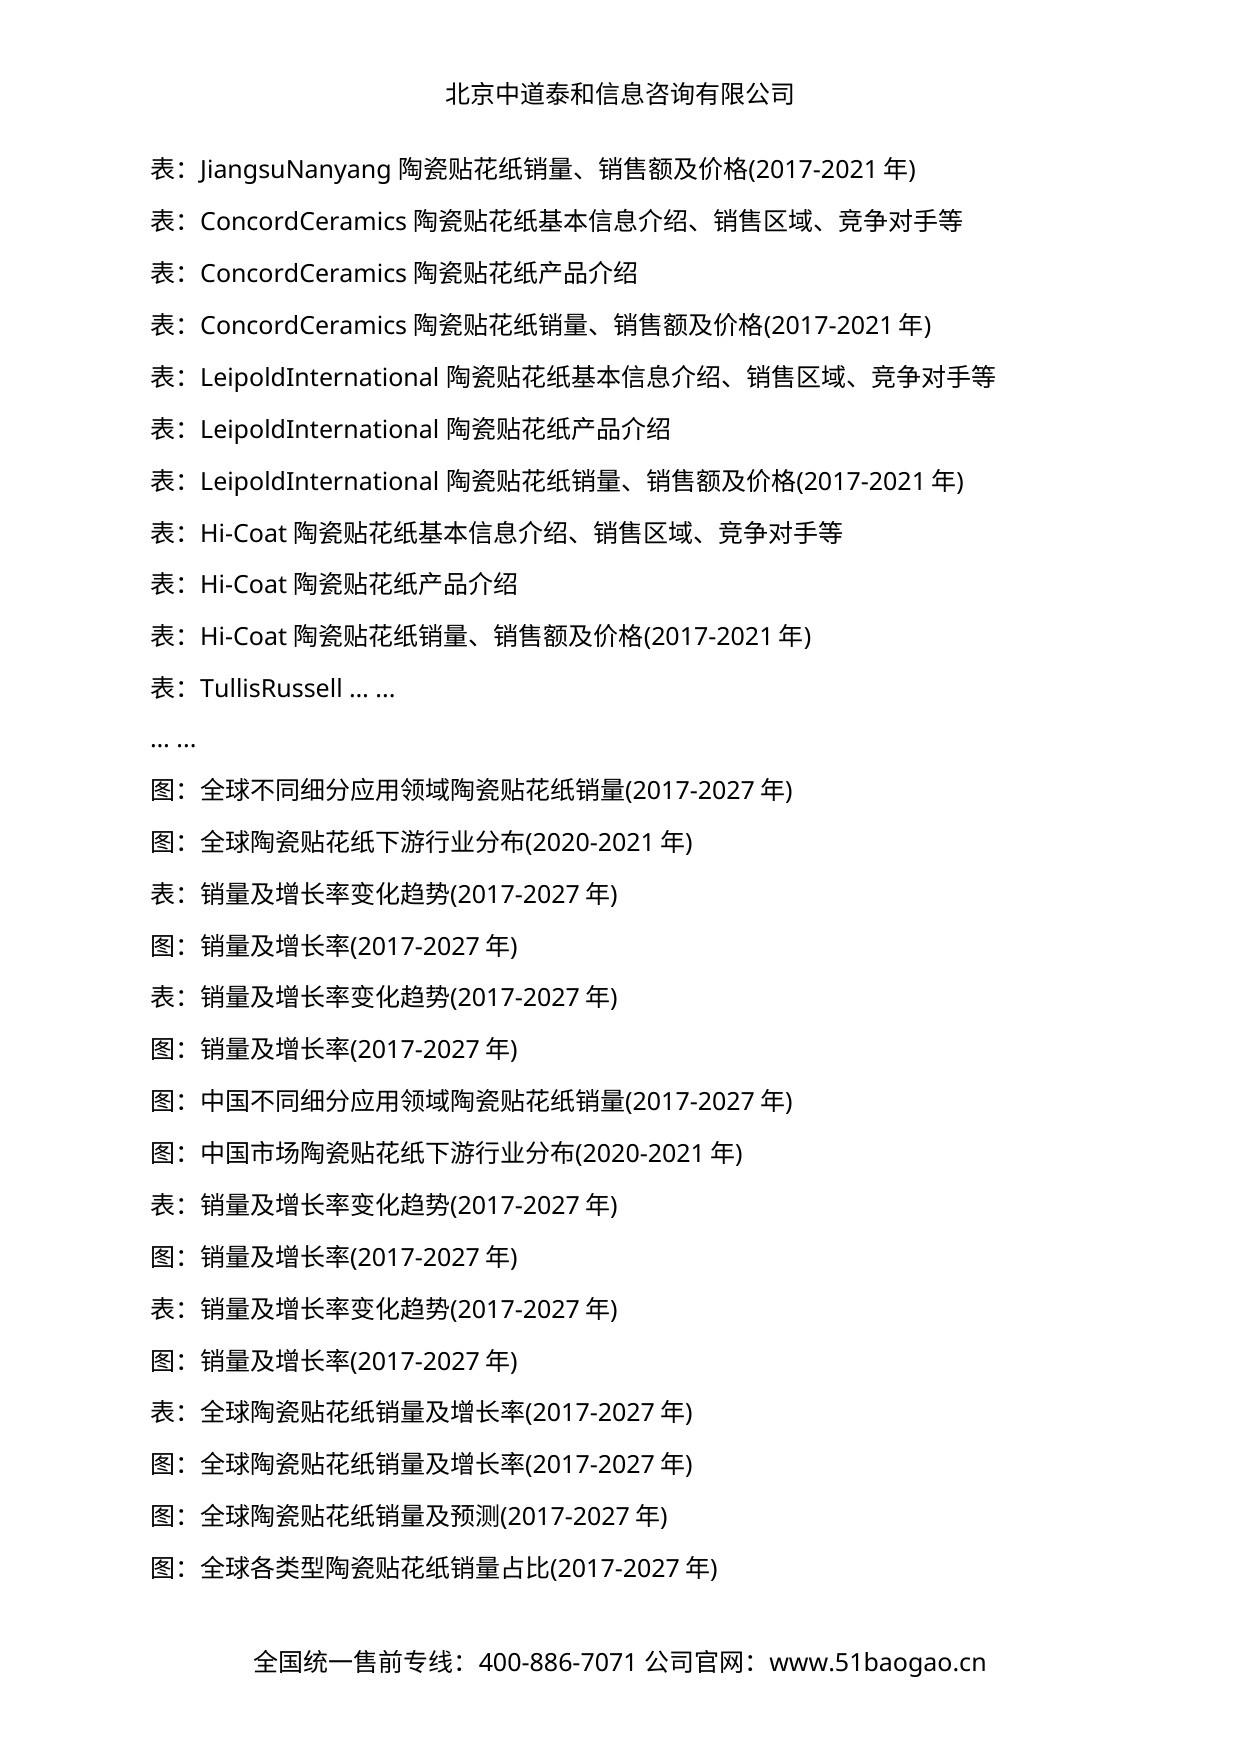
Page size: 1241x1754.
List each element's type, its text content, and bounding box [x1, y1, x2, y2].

text 表：LeipoldInternational 陶瓷贴花纸产品介绍 [150, 409, 1090, 446]
text 图：销量及增长率(2017-2027年) [150, 1030, 1090, 1066]
text 表：销量及增长率变化趋势(2017-2027年) [150, 1289, 1090, 1325]
text 图：全球陶瓷贴花纸下游行业分布(2020-2021年) [150, 822, 1090, 858]
text 图：销量及增长率(2017-2027年) [150, 926, 1090, 962]
text 表：销量及增长率变化趋势(2017-2027年) [150, 1185, 1090, 1222]
text 表：ConcordCeramics 陶瓷贴花纸产品介绍 [150, 254, 1090, 290]
text 图：销量及增长率(2017-2027年) [150, 1341, 1090, 1377]
text 表：Hi-Coat 陶瓷贴花纸销量、销售额及价格(2017-2021年) [150, 617, 1090, 653]
text 图：中国市场陶瓷贴花纸下游行业分布(2020-2021年) [150, 1133, 1090, 1170]
text 表：JiangsuNanyang 陶瓷贴花纸销量、销售额及价格(2017-2021年) [150, 150, 1090, 186]
text 表：销量及增长率变化趋势(2017-2027年) [150, 978, 1090, 1014]
text 图：全球各类型陶瓷贴花纸销量占比(2017-2027年) [150, 1548, 1090, 1585]
text 图：全球不同细分应用领域陶瓷贴花纸销量(2017-2027年) [150, 770, 1090, 807]
text 图：全球陶瓷贴花纸销量及增长率(2017-2027年) [150, 1445, 1090, 1481]
text 表：ConcordCeramics 陶瓷贴花纸销量、销售额及价格(2017-2021年) [150, 306, 1090, 342]
text 表：LeipoldInternational 陶瓷贴花纸基本信息介绍、销售区域、竞争对手等 [150, 357, 1090, 394]
text 表：Hi-Coat 陶瓷贴花纸产品介绍 [150, 565, 1090, 601]
text 表：ConcordCeramics 陶瓷贴花纸基本信息介绍、销售区域、竞争对手等 [150, 202, 1090, 238]
text 图：中国不同细分应用领域陶瓷贴花纸销量(2017-2027年) [150, 1082, 1090, 1118]
text 表：全球陶瓷贴花纸销量及增长率(2017-2027年) [150, 1393, 1090, 1429]
text 表：销量及增长率变化趋势(2017-2027年) [150, 874, 1090, 910]
text 图：销量及增长率(2017-2027年) [150, 1237, 1090, 1273]
text 图：全球陶瓷贴花纸销量及预测(2017-2027年) [150, 1497, 1090, 1533]
text 表：Hi-Coat 陶瓷贴花纸基本信息介绍、销售区域、竞争对手等 [150, 513, 1090, 549]
text 表：LeipoldInternational 陶瓷贴花纸销量、销售额及价格(2017-2021年) [150, 461, 1090, 497]
text … ... [150, 721, 1090, 755]
text 表：TullisRussell … ... [150, 669, 1090, 705]
